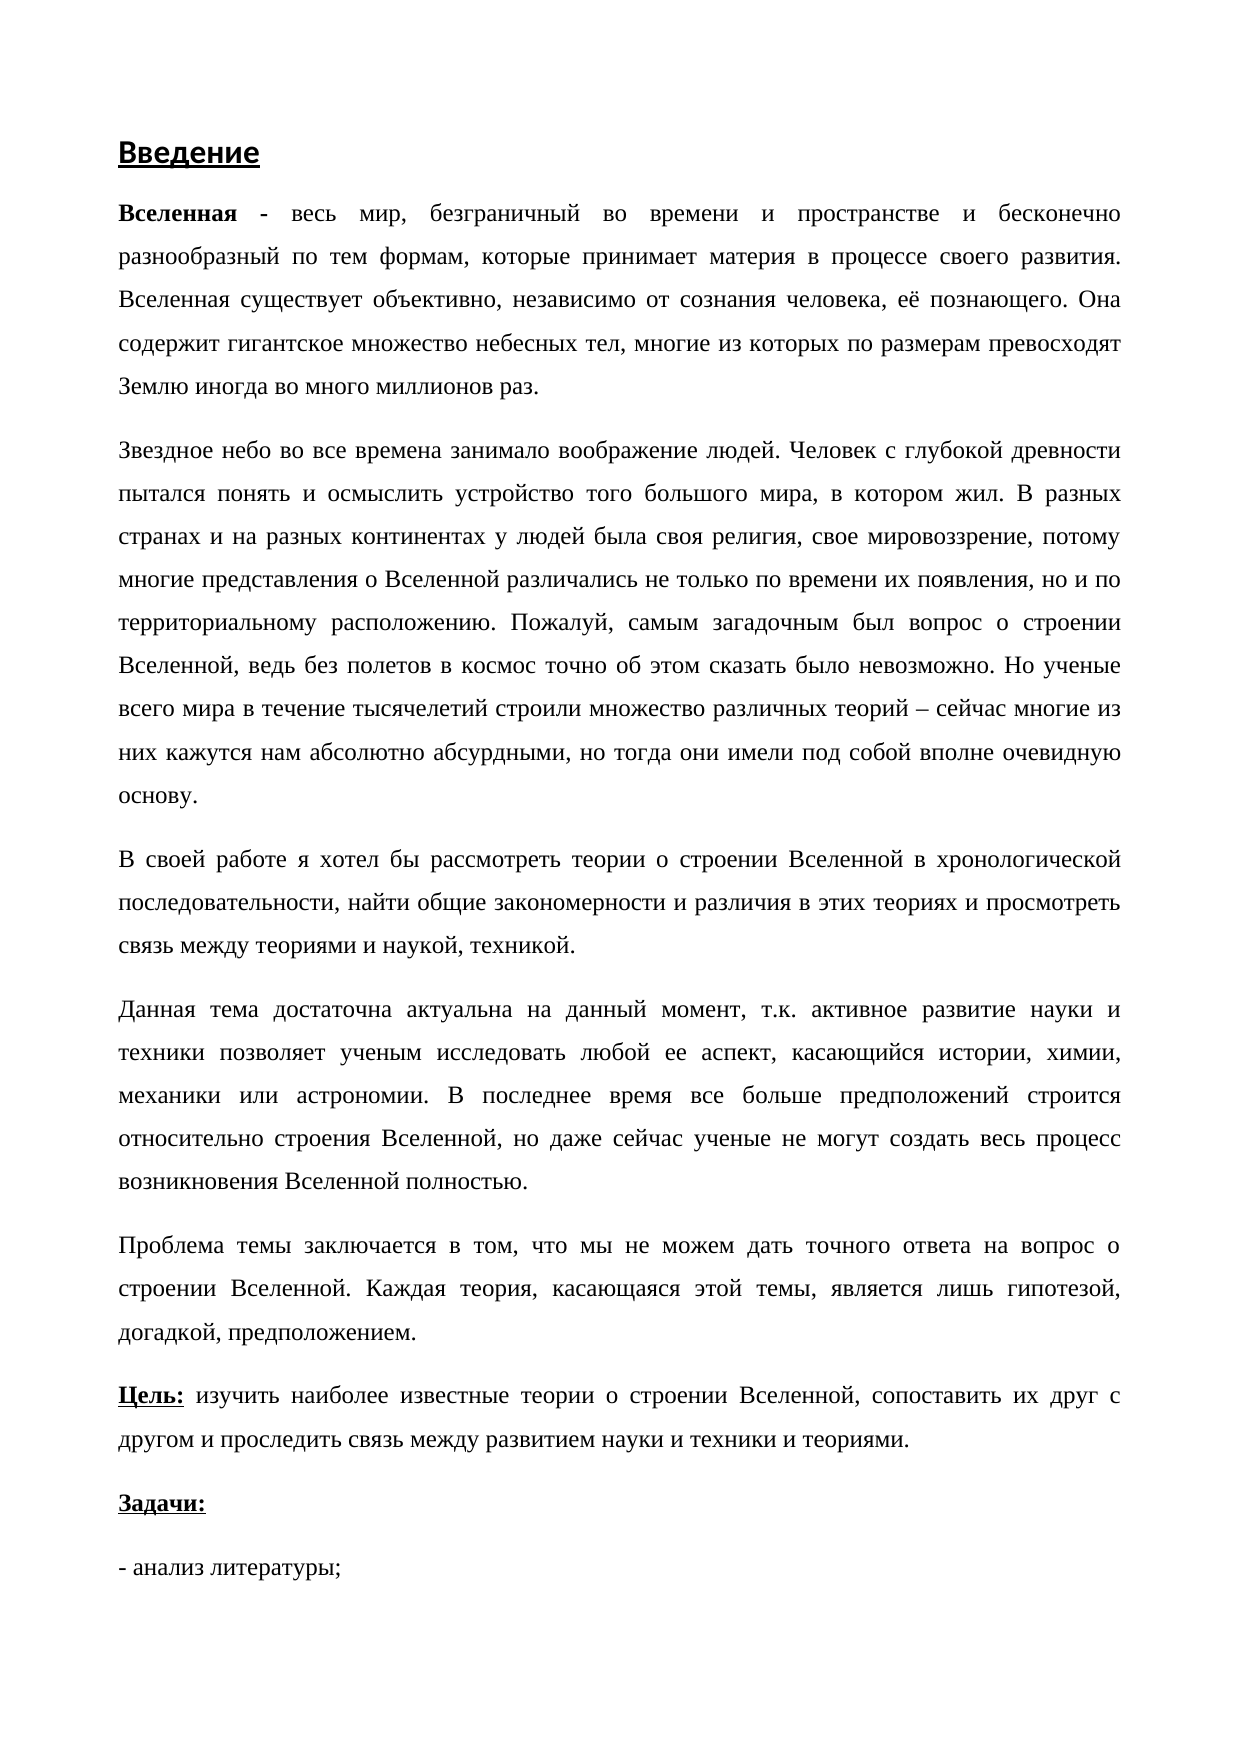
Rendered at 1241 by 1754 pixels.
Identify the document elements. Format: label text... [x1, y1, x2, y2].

text Задачи: [118, 1488, 1122, 1516]
text Данная тема достаточна актуальна на данный момент, т.к. активное развитие науки и техники позволяет ученым исследовать любой ее аспект, касающийся истории, химии, механики или астрономии. В последнее время все больше предположений строится относительно строения Вселенной, но даже сейчас ученые не могут создать весь процесс возникновения Вселенной полностью. [118, 994, 1122, 1195]
text - анализ литературы; [118, 1552, 1122, 1580]
text Цель: изучить наиболее известные теории о строении Вселенной, сопоставить их друг с другом и проследить связь между развитием науки и техники и теориями. [118, 1381, 1122, 1452]
text В своей работе я хотел бы рассмотреть теории о строении Вселенной в хронологической последовательности, найти общие закономерности и различия в этих теориях и просмотреть связь между теориями и наукой, техникой. [118, 844, 1122, 959]
text Вселенная - весь мир, безграничный во времени и пространстве и бесконечно разнообразный по тем формам, которые принимает материя в процессе своего развития. Вселенная существует объективно, независимо от сознания человека, её познающего. Она содержит гигантское множество небесных тел, многие из которых по размерам превосходят Землю иногда во много миллионов раз. [118, 198, 1122, 399]
text Введение [118, 131, 1122, 171]
text Проблема темы заключается в том, что мы не можем дать точного ответа на вопрос о строении Вселенной. Каждая теория, касающаяся этой темы, является лишь гипотезой, догадкой, предположением. [118, 1230, 1122, 1345]
text Звездное небо во все времена занимало воображение людей. Человек с глубокой древности пытался понять и осмыслить устройство того большого мира, в котором жил. В разных странах и на разных континентах у людей была своя религия, свое мировоззрение, потому многие представления о Вселенной различались не только по времени их появления, но и по территориальному расположению. Пожалуй, самым загадочным был вопрос о строении Вселенной, ведь без полетов в космос точно об этом сказать было невозможно. Но ученые всего мира в течение тысячелетий строили множество различных теорий – сейчас многие из них кажутся нам абсолютно абсурдными, но тогда они имели под собой вполне очевидную основу. [118, 435, 1122, 808]
